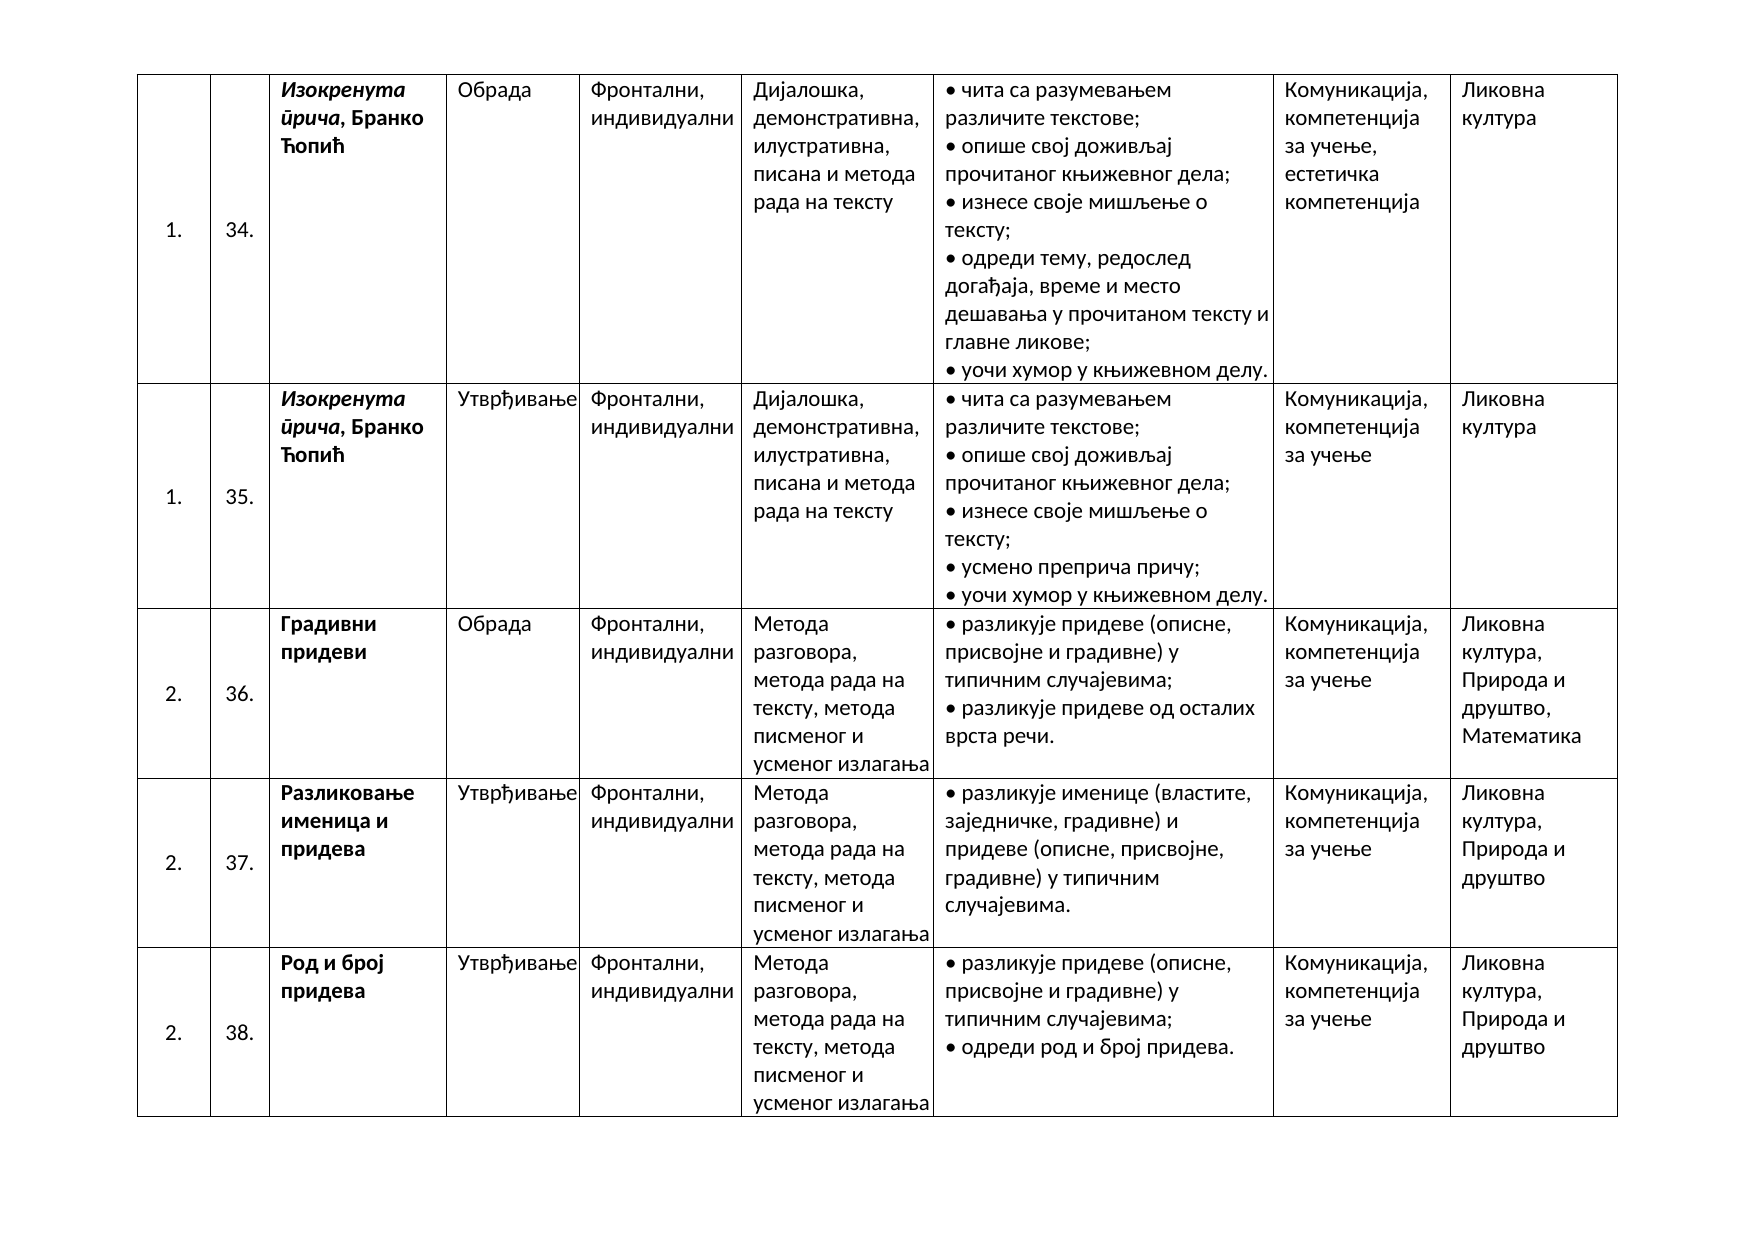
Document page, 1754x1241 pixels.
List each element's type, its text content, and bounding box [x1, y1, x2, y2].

table_header Комуникација, компетенција за учење, естетичка компетенција [1274, 75, 1450, 383]
table_cell 35. [211, 384, 269, 608]
table_cell Фронтални, индивидуални [580, 384, 741, 608]
table_header Дијалошка, демонстративна, илустративна, писана и метода рада на тексту [742, 75, 933, 383]
table_cell Утврђивање [447, 384, 579, 608]
table_cell Метода разговора, метода рада на тексту, метода писменог и усменог излагања [742, 609, 933, 777]
table_cell 2. [138, 948, 210, 1116]
table_cell Род и број придева [270, 948, 446, 1116]
table_header Фронтални, индивидуални [580, 75, 741, 383]
table_header Ликовна култура [1451, 75, 1617, 383]
table_header 1. [138, 75, 210, 383]
table_cell Градивни придеви [270, 609, 446, 777]
table_cell Ликовна култура, Природа и друштво, Математика [1451, 609, 1617, 777]
table_cell 1. [138, 384, 210, 608]
table_cell Ликовна култура, Природа и друштво [1451, 779, 1617, 947]
table_header 34. [211, 75, 269, 383]
table_cell Ликовна култура [1451, 384, 1617, 608]
table_cell Ликовна култура, Природа и друштво [1451, 948, 1617, 1116]
table_cell Фронтални, индивидуални [580, 609, 741, 777]
table_cell 2. [138, 609, 210, 777]
table_cell Дијалошка, демонстративна, илустративна, писана и метода рада на тексту [742, 384, 933, 608]
table_cell • чита са разумевањем различите текстове; • опише свој доживљај прочитаног књижевног дела; • изнесе своје мишљење о тексту; • усмено преприча причу; • уочи хумор у књижевном делу. [934, 384, 1273, 608]
table_cell • разликује придеве (описне, присвојне и градивне) у типичним случајевима; • одреди род и број придева. [934, 948, 1273, 1116]
table_cell Обрада [447, 609, 579, 777]
table_cell Фронтални, индивидуални [580, 948, 741, 1116]
table_header • чита са разумевањем различите текстове; • опише свој доживљај прочитаног књижевног дела; • изнесе своје мишљење о тексту; • одреди тему, редослед догађаја, време и место дешавања у прочитаном тексту и главне ликове; • уочи хумор у књижевном делу. [934, 75, 1273, 383]
table_cell Метода разговора, метода рада на тексту, метода писменог и усменог излагања [742, 779, 933, 947]
table_cell • разликује именице (властите, заједничке, градивне) и придеве (описне, присвојне, градивне) у типичним случајевима. [934, 779, 1273, 947]
table_header Изокренута прича, Бранко Ћопић [270, 75, 446, 383]
table_header Обрада [447, 75, 579, 383]
table_cell 36. [211, 609, 269, 777]
table_cell Фронтални, индивидуални [580, 779, 741, 947]
table_cell 2. [138, 779, 210, 947]
table_cell Утврђивање [447, 948, 579, 1116]
table_cell Комуникација, компетенција за учење [1274, 948, 1450, 1116]
table_cell 38. [211, 948, 269, 1116]
table_cell • разликује придеве (описне, присвојне и градивне) у типичним случајевима; • разликује придеве од осталих врста речи. [934, 609, 1273, 777]
table_cell 37. [211, 779, 269, 947]
table_cell Метода разговора, метода рада на тексту, метода писменог и усменог излагања [742, 948, 933, 1116]
table_cell Комуникација, компетенција за учење [1274, 609, 1450, 777]
table_cell Утврђивање [447, 779, 579, 947]
table_cell Комуникација, компетенција за учење [1274, 384, 1450, 608]
table_cell Комуникација, компетенција за учење [1274, 779, 1450, 947]
table_cell Изокренута прича, Бранко Ћопић [270, 384, 446, 608]
table_cell Разликовање именица и придева [270, 779, 446, 947]
